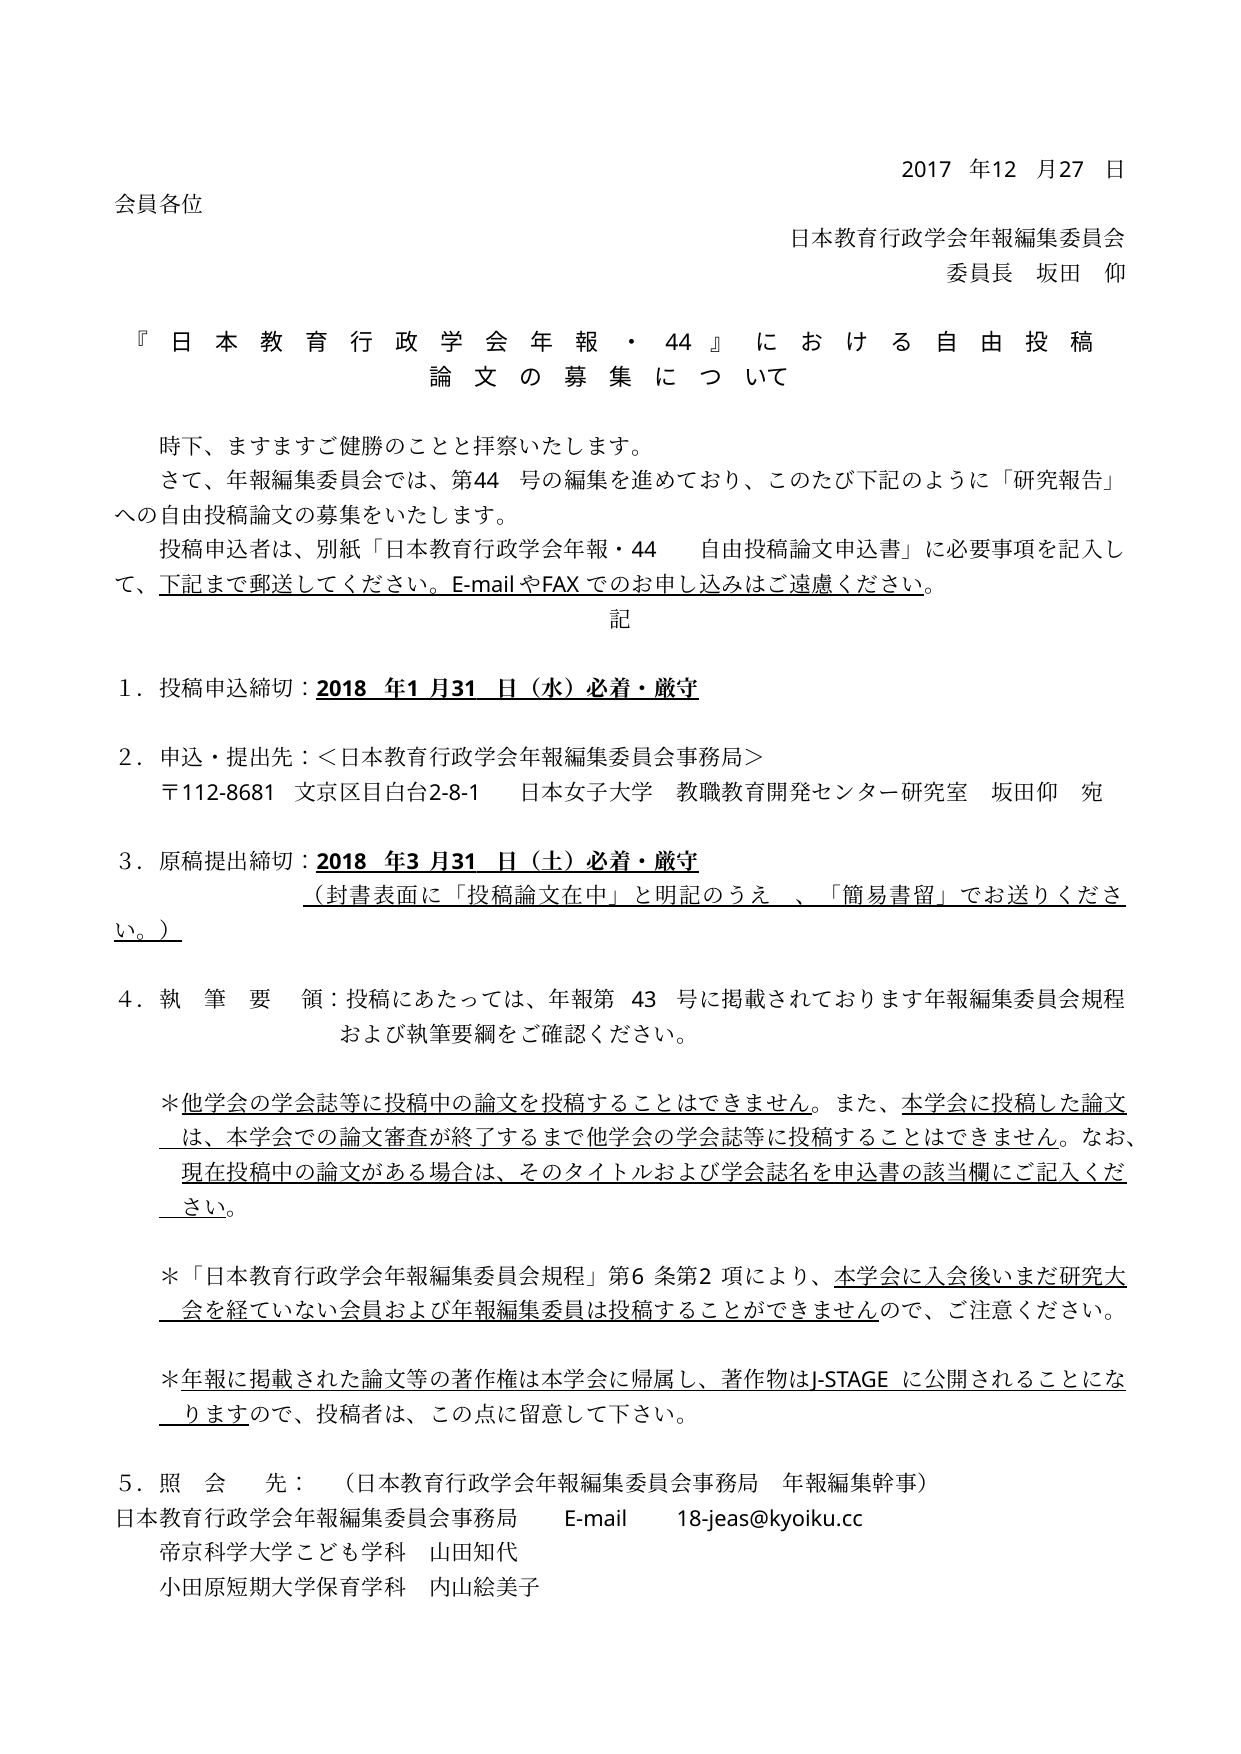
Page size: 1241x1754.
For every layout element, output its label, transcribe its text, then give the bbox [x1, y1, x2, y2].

text 2017年12月27日 [114, 151, 1126, 185]
text 投稿申込者は、別紙「日本教育行政学会年報・44 自由投稿論文申込書」に必要事項を記入して、下記まで郵送してください。E-mailやFAXでのお申し込みはご遠慮ください。 [114, 531, 1126, 600]
subtitle 記 [114, 600, 1126, 635]
text 帝京科学大学こども学科 山田知代 [114, 1534, 1059, 1569]
text 日本教育行政学会年報編集委員会 [114, 220, 1126, 254]
text さて、年報編集委員会では、第44号の編集を進めており、このたび下記のように「研究報告」への自由投稿論文の募集をいたします。 [114, 462, 1126, 531]
text ３．原稿提出締切：2018年3月31日（土）必着・厳守 [114, 842, 1126, 877]
text １．投稿申込締切：2018年1月31日（水）必着・厳守 [114, 669, 1126, 704]
text ４．執筆要領：投稿にあたっては、年報第43号に掲載されております年報編集委員会規程および執筆要綱をご確認ください。 [114, 981, 1126, 1050]
text 日本教育行政学会年報編集委員会事務局 E-mail 18-jeas@kyoiku.cc [114, 1499, 1059, 1534]
text ＊「日本教育行政学会年報編集委員会規程」第6条第2項により、本学会に入会後いまだ研究大会を経ていない会員および年報編集委員は投稿することができませんので、ご注意ください。 [136, 1257, 1126, 1327]
text ＊年報に掲載された論文等の著作権は本学会に帰属し、著作物はJ-STAGEに公開されることになりますので、投稿者は、この点に留意して下さい。 [136, 1361, 1126, 1430]
text ２．申込・提出先：＜日本教育行政学会年報編集委員会事務局＞ [114, 739, 1126, 773]
text 『日本教育行政学会年報・44』における自由投稿論文の募集について [114, 324, 1126, 393]
text （封書表面に「投稿論文在中」と明記のうえ、「簡易書留」でお送りください。） [114, 877, 1126, 946]
text 小田原短期大学保育学科 内山絵美子 [114, 1569, 1126, 1603]
text 時下、ますますご健勝のことと拝察いたします。 [114, 427, 1126, 462]
text ５．照会先： （日本教育行政学会年報編集委員会事務局 年報編集幹事） [114, 1465, 1059, 1499]
text 会員各位 [114, 185, 1126, 220]
text 委員長 坂田 仰 [114, 254, 1126, 289]
text 〒112-8681 文京区目白台2-8-1 日本女子大学 教職教育開発センター研究室 坂田仰 宛 [114, 773, 1126, 808]
text ＊他学会の学会誌等に投稿中の論文を投稿することはできません。また、本学会に投稿した論文は、本学会での論文審査が終了するまで他学会の学会誌等に投稿することはできません。なお、現在投稿中の論文がある場合は、そのタイトルおよび学会誌名を申込書の該当欄にご記入ください。 [136, 1084, 1126, 1223]
